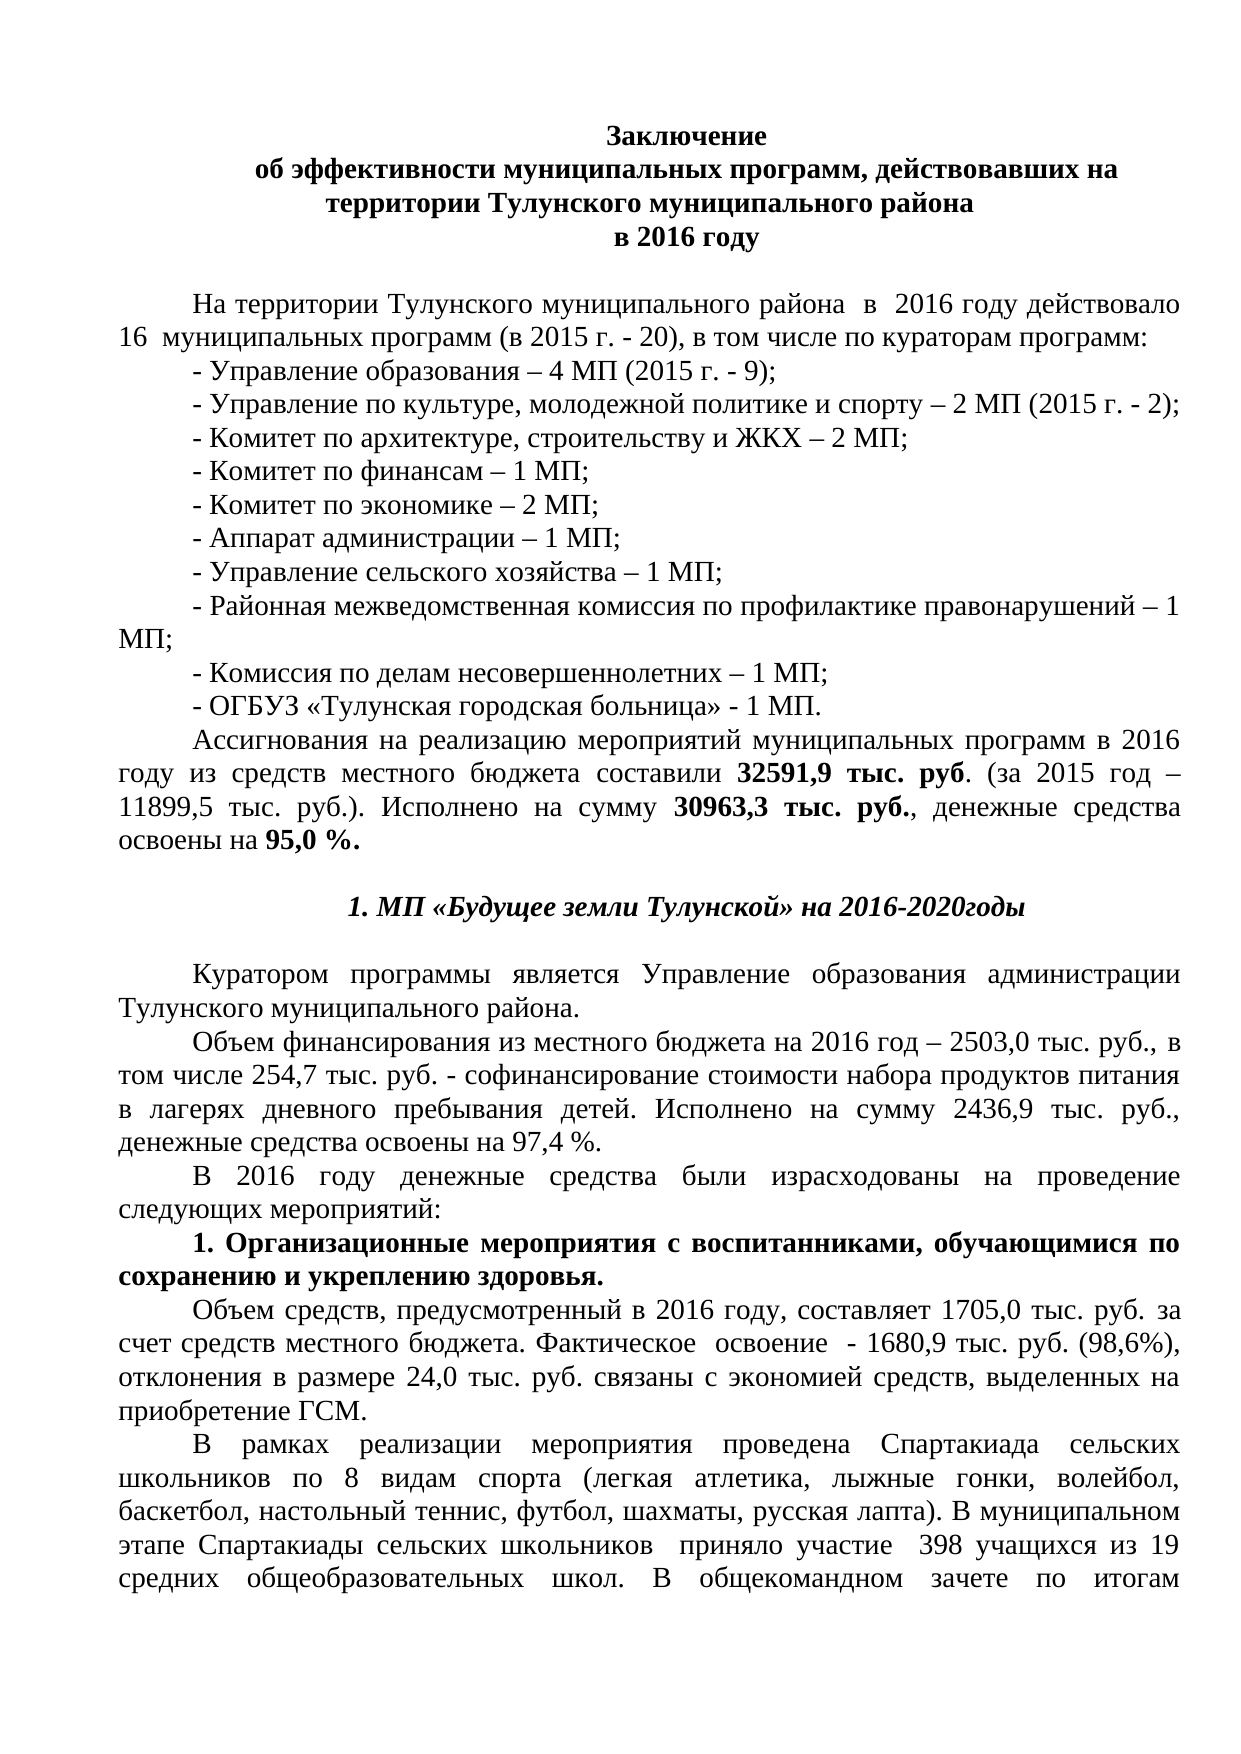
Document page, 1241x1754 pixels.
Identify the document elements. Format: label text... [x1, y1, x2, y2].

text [118, 1426, 1181, 1594]
text На территории Тулунского муниципального района в 2016 году действовало 16 муниципальных программ (в 2015 г. - 20), в том числе по кураторам программ: [118, 286, 1181, 353]
text - ОГБУЗ «Тулунская городская больница» - 1 МП. [118, 688, 1181, 722]
text Объем финансирования из местного бюджета на 2016 год – 2503,0 тыс. руб., в том числе 254,7 тыс. руб. - софинансирование стоимости набора продуктов питания в лагерях дневного пребывания детей. Исполнено на сумму 2436,9 тыс. руб., денежные средства освоены на 97,4 %. [118, 1024, 1181, 1158]
text в 2016 году [118, 219, 1181, 252]
text - Комитет по финансам – 1 МП; [118, 453, 1181, 487]
text Куратором программы является Управление образования администрации Тулунского муниципального района. [118, 957, 1181, 1024]
text - Комиссия по делам несовершеннолетних – 1 МП; [118, 655, 1181, 688]
text об эффективности муниципальных программ, действовавших на территории Тулунского муниципального района [118, 152, 1181, 219]
text - Аппарат администрации – 1 МП; [118, 521, 1181, 554]
text Ассигнования на реализацию мероприятий муниципальных программ в 2016 году из средств местного бюджета составили 32591,9 тыс. руб. (за 2015 год –11899,5 тыс. руб.). Исполнено на сумму 30963,3 тыс. руб., денежные средства освоены на 95,0 %. [118, 722, 1181, 856]
text - Комитет по архитектуре, строительству и ЖКХ – 2 МП; [118, 420, 1181, 453]
text 1. Организационные мероприятия с воспитанниками, обучающимися по сохранению и укреплению здоровья. [118, 1225, 1181, 1292]
text - Районная межведомственная комиссия по профилактике правонарушений – 1 МП; [118, 588, 1181, 655]
list 1. МП «Будущее земли Тулунской» на 2016-2020годы [118, 889, 1181, 923]
text - Управление по культуре, молодежной политике и спорту – 2 МП (2015 г. - 2); [118, 386, 1181, 420]
text Объем средств, предусмотренный в 2016 году, составляет 1705,0 тыс. руб. за счет средств местного бюджета. Фактическое освоение - 1680,9 тыс. руб. (98,6%), отклонения в размере 24,0 тыс. руб. связаны с экономией средств, выделенных на приобретение ГСМ. [118, 1292, 1181, 1426]
text - Комитет по экономике – 2 МП; [118, 487, 1181, 521]
text В 2016 году денежные средства были израсходованы на проведение следующих мероприятий: [118, 1158, 1181, 1225]
text - Управление сельского хозяйства – 1 МП; [118, 554, 1181, 588]
text - Управление образования – 4 МП (2015 г. - 9); [118, 353, 1181, 386]
text Заключение [118, 118, 1181, 152]
